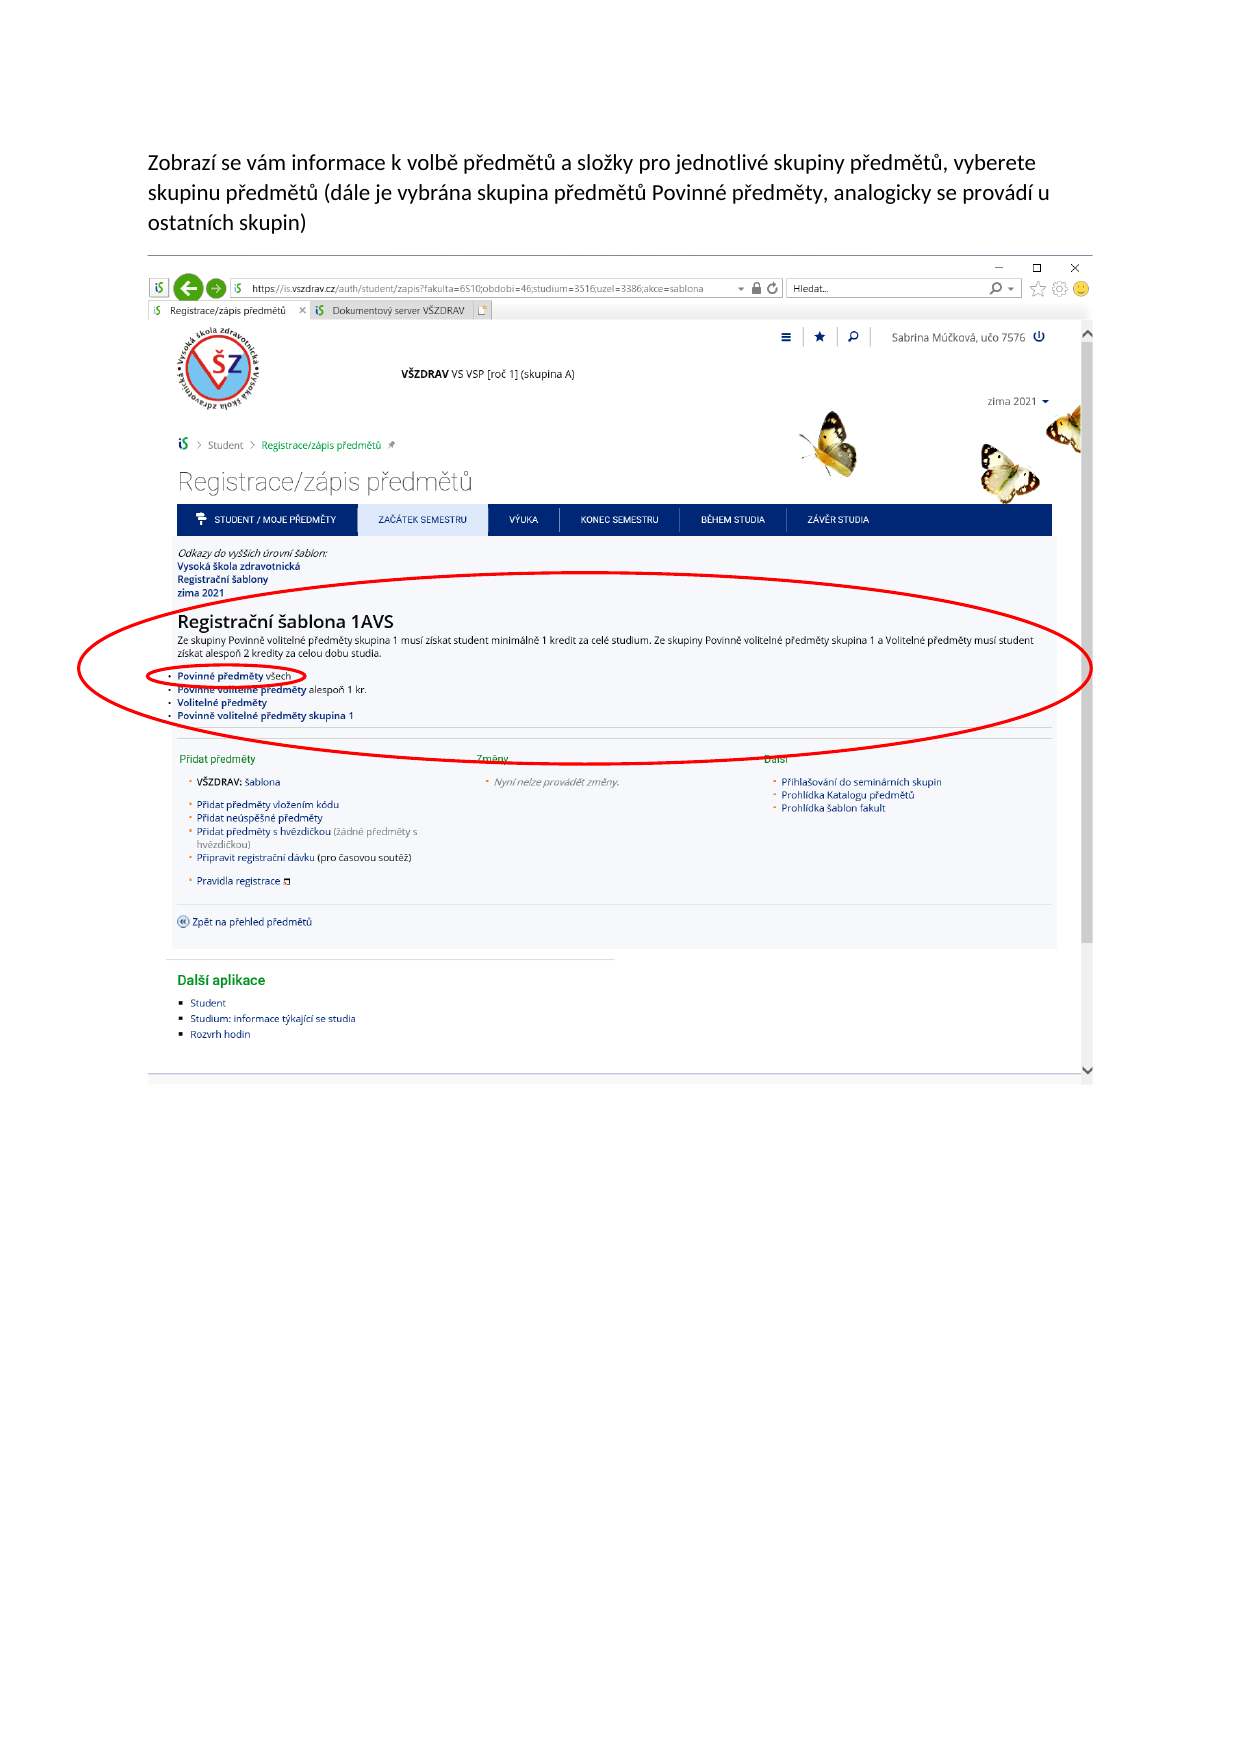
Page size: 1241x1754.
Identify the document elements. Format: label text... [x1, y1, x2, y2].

text Zobrazí se vám informace k volbě předmětů a složky pro jednotlivé skupiny předmětů, vyberete skupinu předmětů (dále je vybrána skupina předmětů Povinné předměty, analogicky se provádí u ostatních skupin) [148, 148, 1093, 236]
